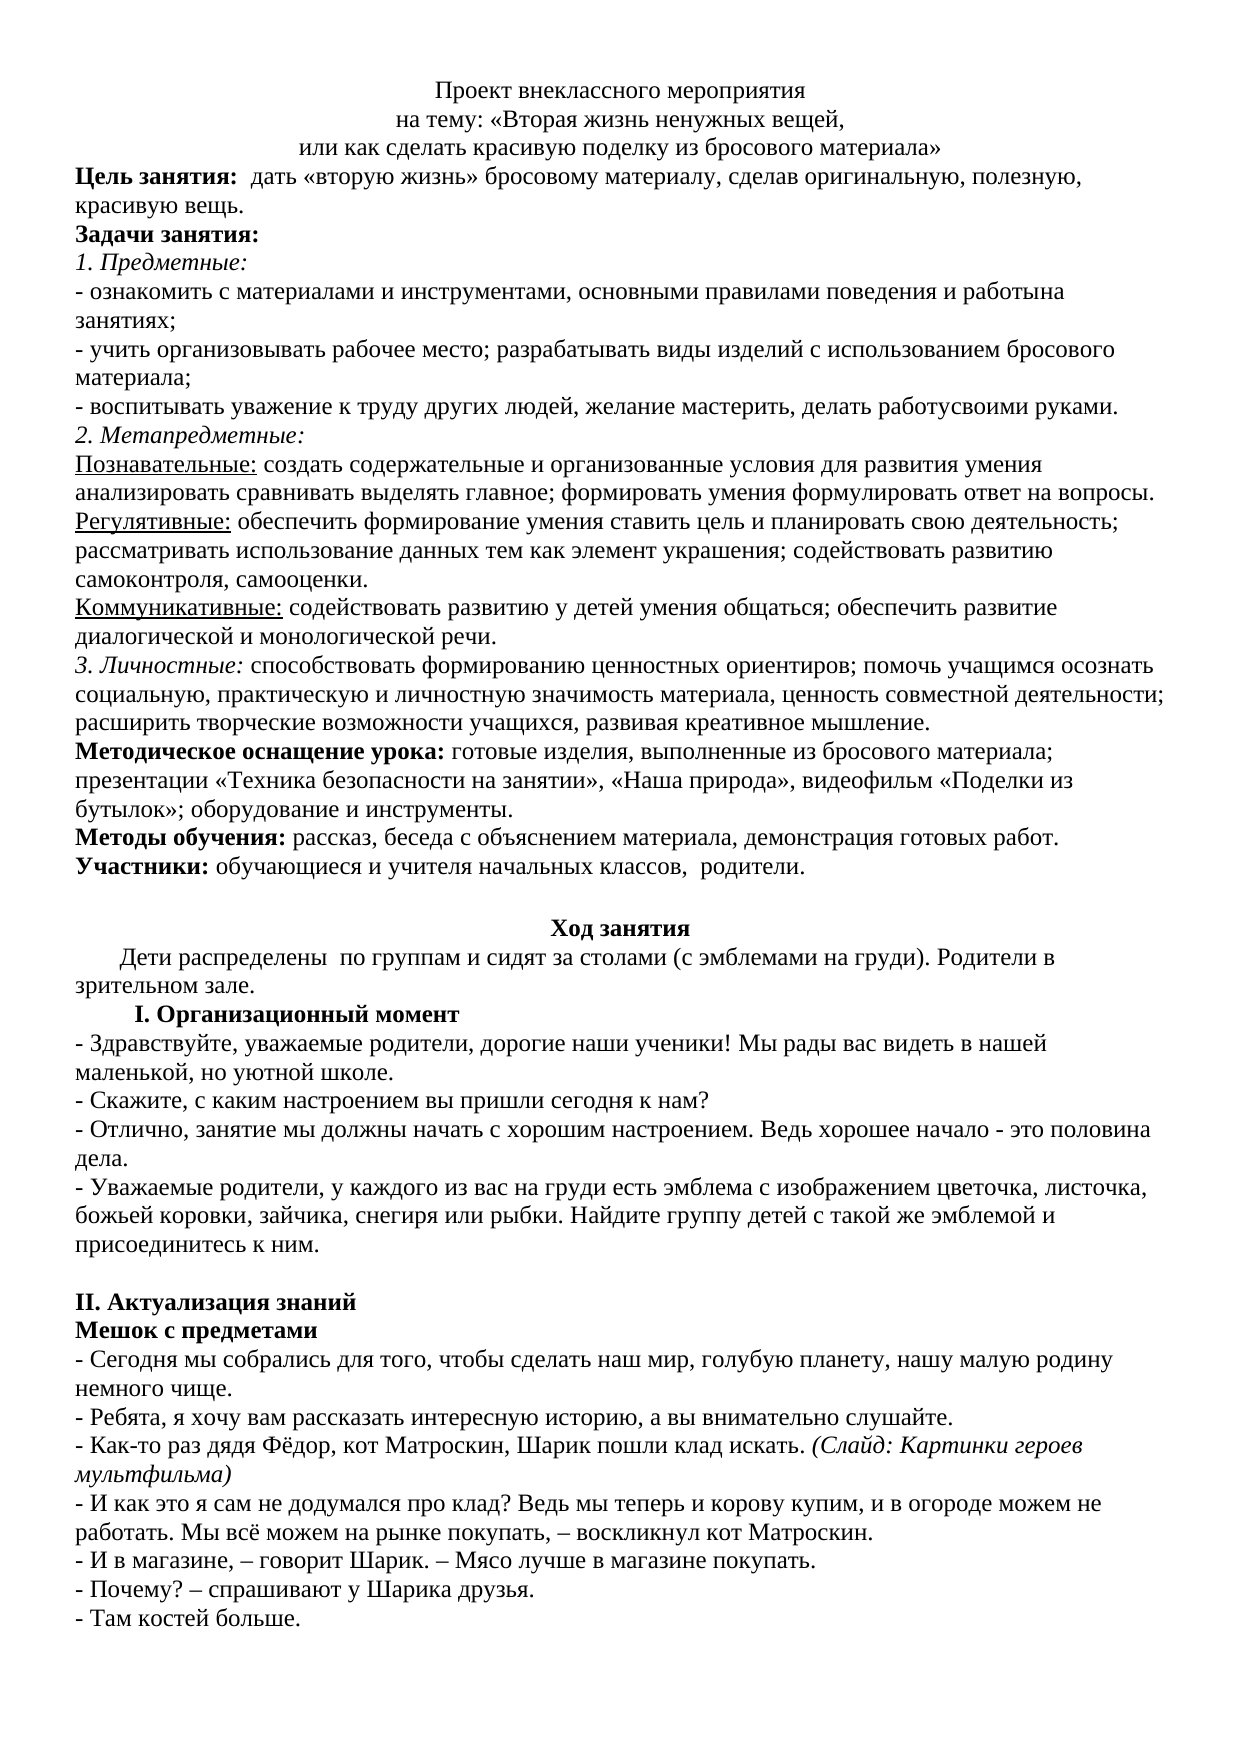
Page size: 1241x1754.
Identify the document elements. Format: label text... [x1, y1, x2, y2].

text Цель занятия: дать «вторую жизнь» бросовому материалу, сделав оригинальную, полезную, красивую вещь. [75, 161, 1165, 219]
text 2. Метапредметные: [75, 420, 1165, 449]
text 3. Личностные: способствовать формированию ценностных ориентиров; помочь учащимся осознать социальную, практическую и личностную значимость материала, ценность совместной деятельности; расширить творческие возможности учащихся, развивая креативное мышление. [75, 650, 1165, 736]
text 1. Предметные: [75, 247, 1165, 276]
text - Ребята, я хочу вам рассказать интересную историю, а вы внимательно слушайте. [75, 1402, 1165, 1431]
text Коммуникативные: содействовать развитию у детей умения общаться; обеспечить развитие диалогической и монологической речи. [75, 592, 1165, 650]
text Дети распределены по группам и сидят за столами (с эмблемами на груди). Родители в зрительном зале. [75, 942, 1165, 999]
text - учить организовывать рабочее место; разрабатывать виды изделий с использованием бросового материала; [75, 334, 1165, 391]
text - Почему? – спрашивают у Шарика друзья. [75, 1574, 1165, 1603]
text Проект внеклассного мероприятия [75, 75, 1165, 104]
text Участники: обучающиеся и учителя начальных классов, родители. [75, 851, 1165, 880]
text Методическое оснащение урока: готовые изделия, выполненные из бросового материала; презентации «Техника безопасности на занятии», «Наша природа», видеофильм «Поделки из бутылок»; оборудование и инструменты. [75, 736, 1165, 822]
text І. Организационный момент [134, 999, 1165, 1028]
text - ознакомить с материалами и инструментами, основными правилами поведения и работы на занятиях; [75, 276, 1165, 334]
text - Уважаемые родители, у каждого из вас на груди есть эмблема с изображением цветочка, листочка, божьей коровки, зайчика, снегиря или рыбки. Найдите группу детей с такой же эмблемой и присоединитесь к ним. [75, 1172, 1165, 1258]
text на тему: «Вторая жизнь ненужных вещей, или как сделать красивую поделку из бросового материала» [75, 104, 1165, 161]
text Регулятивные: обеспечить формирование умения ставить цель и планировать свою деятельность; рассматривать использование данных тем как элемент украшения; содействовать развитию самоконтроля, самооценки. [75, 506, 1165, 592]
text - Скажите, с каким настроением вы пришли сегодня к нам? [75, 1086, 1165, 1114]
text Методы обучения: рассказ, беседа с объяснением материала, демонстрация готовых работ. [75, 822, 1165, 851]
text - И в магазине, – говорит Шарик. – Мясо лучше в магазине покупать. [75, 1546, 1165, 1574]
text - Здравствуйте, уважаемые родители, дорогие наши ученики! Мы рады вас видеть в нашей маленькой, но уютной школе. [75, 1028, 1165, 1086]
text - Там костей больше. [75, 1603, 1165, 1632]
text Мешок с предметами [75, 1316, 1165, 1344]
text - И как это я сам не додумался про клад? Ведь мы теперь и корову купим, и в огороде можем не работать. Мы всё можем на рынке покупать, – воскликнул кот Матроскин. [75, 1488, 1165, 1546]
text - Как-то раз дядя Фёдор, кот Матроскин, Шарик пошли клад искать. (Слайд: Картинки героев мультфильма) [75, 1431, 1165, 1488]
text II. Актуализация знаний [75, 1287, 1165, 1316]
text - воспитывать уважение к труду других людей, желание мастерить, делать работу своими руками. [75, 391, 1165, 420]
text - Сегодня мы собрались для того, чтобы сделать наш мир, голубую планету, нашу малую родину немного чище. [75, 1344, 1165, 1402]
text Задачи занятия: [75, 219, 1165, 247]
text Ход занятия [75, 913, 1165, 942]
text Познавательные: создать содержательные и организованные условия для развития умения анализировать сравнивать выделять главное; формировать умения формулировать ответ на вопросы. [75, 449, 1165, 506]
text - Отлично, занятие мы должны начать с хорошим настроением. Ведь хорошее начало - это половина дела. [75, 1114, 1165, 1172]
